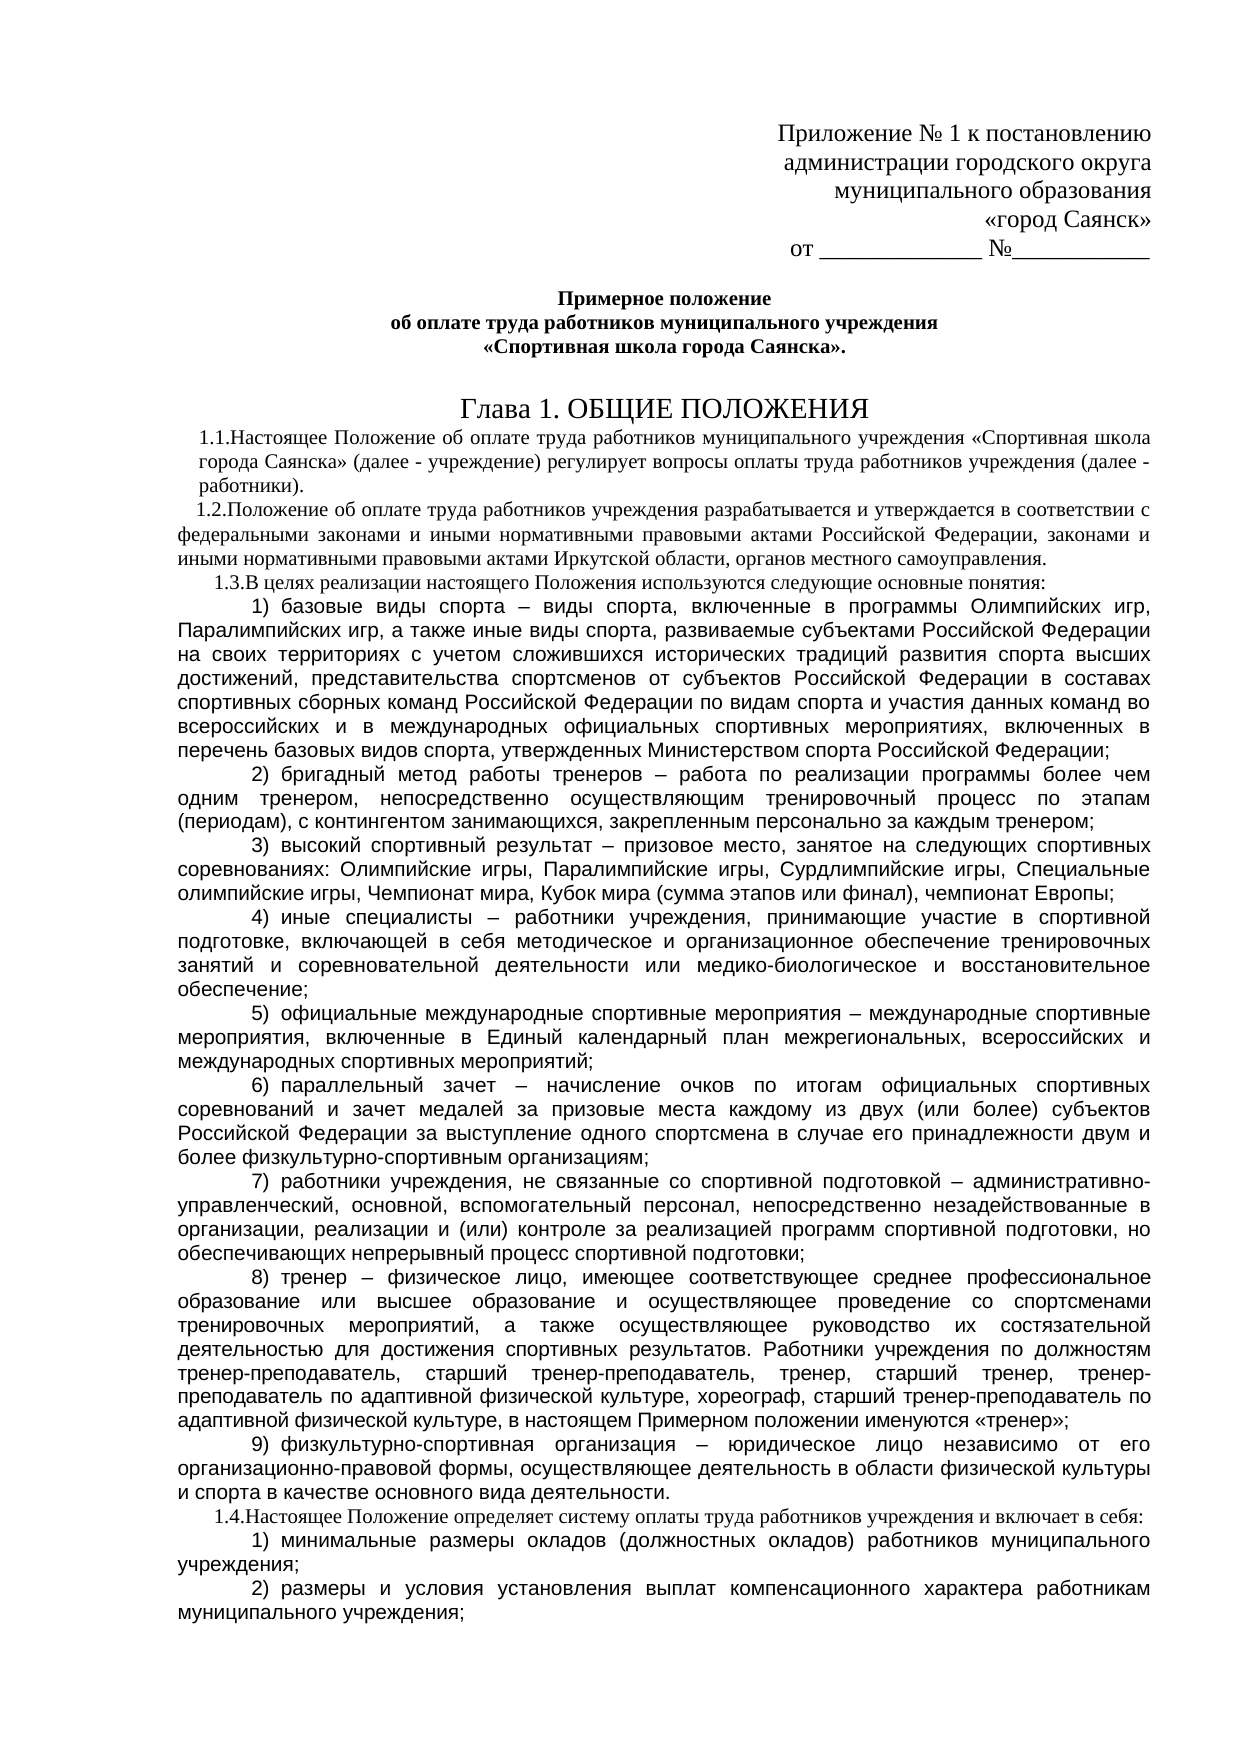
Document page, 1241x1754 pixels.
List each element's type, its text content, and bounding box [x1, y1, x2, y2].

list официальные международные спортивные мероприятия – международные спортивные мероприятия, включенные в Единый календарный план межрегиональных, всероссийских и международных спортивных мероприятий; [177, 1001, 1152, 1073]
text об оплате труда работников муниципального учреждения [177, 310, 1152, 334]
text «город Саянск» [177, 204, 1152, 233]
list работники учреждения, не связанные со спортивной подготовкой – административно-управленческий, основной, вспомогательный персонал, непосредственно незадействованные в организации, реализации и (или) контроле за реализацией программ спортивной подготовки, но обеспечивающих непрерывный процесс спортивной подготовки; [177, 1169, 1152, 1264]
list бригадный метод работы тренеров – работа по реализации программы более чем одним тренером, непосредственно осуществляющим тренировочный процесс по этапам (периодам), с контингентом занимающихся, закрепленным персонально за каждым тренером; [177, 761, 1152, 833]
text администрации городского округа [177, 147, 1152, 176]
text 1.2.Положение об оплате труда работников учреждения разрабатывается и утверждается в соответствии с федеральными законами и иными нормативными правовыми актами Российской Федерации, законами и иными нормативными правовыми актами Иркутской области, органов местного самоуправления. [177, 497, 1152, 569]
text «Спортивная школа города Саянска». [177, 334, 1152, 358]
text 1.3.В целях реализации настоящего Положения используются следующие основные понятия: [213, 569, 1152, 594]
list физкультурно-спортивная организация – юридическое лицо независимо от его организационно-правовой формы, осуществляющее деятельность в области физической культуры и спорта в качестве основного вида деятельности. [177, 1432, 1152, 1504]
text Приложение № 1 к постановлению [177, 118, 1152, 147]
text 1.4.Настоящее Положение определяет систему оплаты труда работников учреждения и включает в себя: [213, 1504, 1152, 1528]
text Примерное положение [177, 286, 1152, 310]
list базовые виды спорта – виды спорта, включенные в программы Олимпийских игр, Паралимпийских игр, а также иные виды спорта, развиваемые субъектами Российской Федерации на своих территориях с учетом сложившихся исторических традиций развития спорта высших достижений, представительства спортсменов от субъектов Российской Федерации в составах спортивных сборных команд Российской Федерации по видам спорта и участия данных команд во всероссийских и в международных официальных спортивных мероприятиях, включенных в перечень базовых видов спорта, утвержденных Министерством спорта Российской Федерации; [177, 594, 1152, 761]
list высокий спортивный результат – призовое место, занятое на следующих спортивных соревнованиях: Олимпийские игры, Паралимпийские игры, Сурдлимпийские игры, Специальные олимпийские игры, Чемпионат мира, Кубок мира (сумма этапов или финал), чемпионат Европы; [177, 833, 1152, 905]
text 1.1.Настоящее Положение об оплате труда работников муниципального учреждения «Спортивная школа города Саянска» (далее - учреждение) регулирует вопросы оплаты труда работников учреждения (далее - работники). [199, 425, 1152, 497]
subtitle Глава 1. ОБЩИЕ ПОЛОЖЕНИЯ [177, 392, 1152, 425]
text муниципального образования [177, 176, 1152, 204]
list иные специалисты – работники учреждения, принимающие участие в спортивной подготовке, включающей в себя методическое и организационное обеспечение тренировочных занятий и соревновательной деятельности или медико-биологическое и восстановительное обеспечение; [177, 905, 1152, 1001]
list тренер – физическое лицо, имеющее соответствующее среднее профессиональное образование или высшее образование и осуществляющее проведение со спортсменами тренировочных мероприятий, а также осуществляющее руководство их состязательной деятельностью для достижения спортивных результатов. Работники учреждения по должностям тренер-преподаватель, старший тренер-преподаватель, тренер, старший тренер, тренер-преподаватель по адаптивной физической культуре, хореограф, старший тренер-преподаватель по адаптивной физической культуре, в настоящем Примерном положении именуются «тренер»; [177, 1264, 1152, 1432]
list параллельный зачет – начисление очков по итогам официальных спортивных соревнований и зачет медалей за призовые места каждому из двух (или более) субъектов Российской Федерации за выступление одного спортсмена в случае его принадлежности двум и более физкультурно-спортивным организациям; [177, 1073, 1152, 1169]
text от _____________ №___________ [646, 233, 1152, 262]
list минимальные размеры окладов (должностных окладов) работников муниципального учреждения; [177, 1528, 1152, 1576]
list размеры и условия установления выплат компенсационного характера работникам муниципального учреждения; [177, 1576, 1152, 1624]
